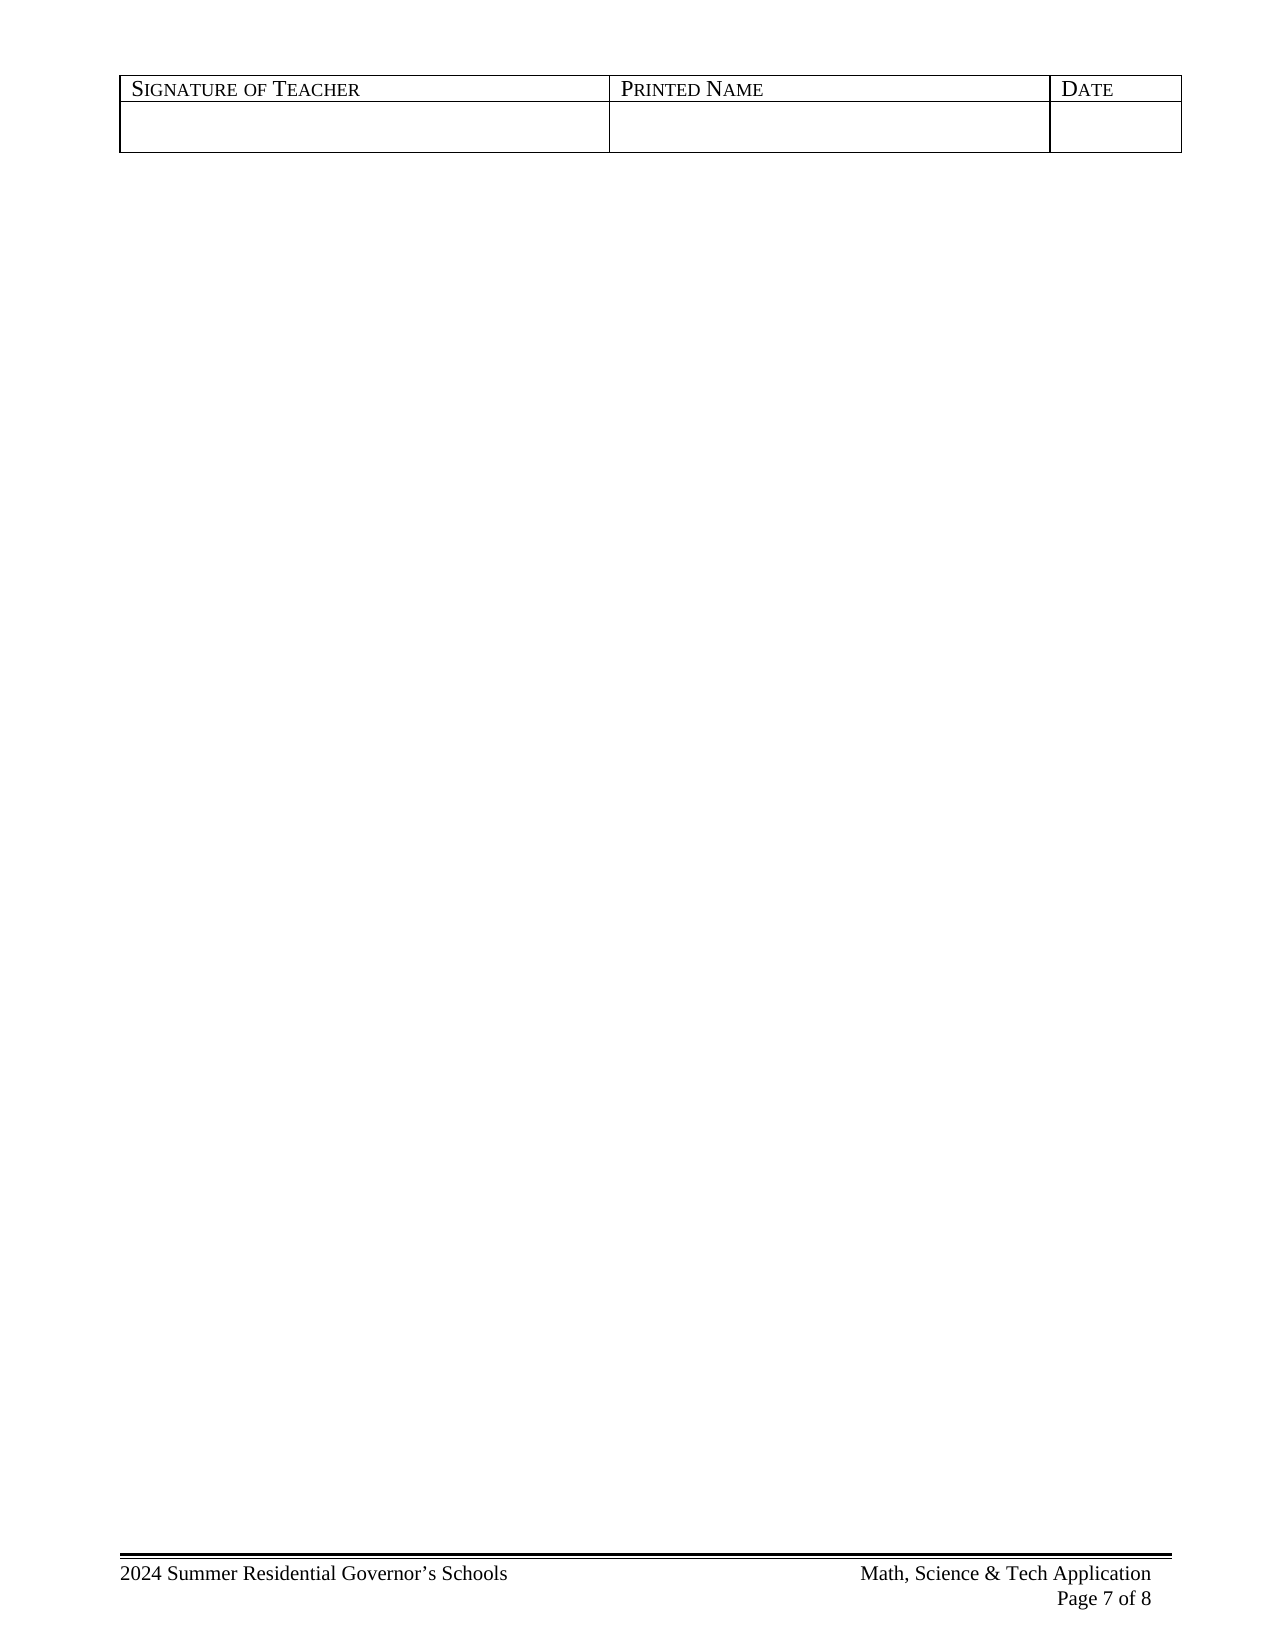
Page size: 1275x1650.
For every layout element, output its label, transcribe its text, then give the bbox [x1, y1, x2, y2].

table_header Signature of Teacher [121, 76, 609, 101]
table_cell [121, 102, 609, 152]
table_header Date [1051, 76, 1181, 101]
table_header Printed Name [610, 76, 1049, 101]
table_cell [1051, 102, 1181, 152]
table_cell [610, 102, 1049, 152]
